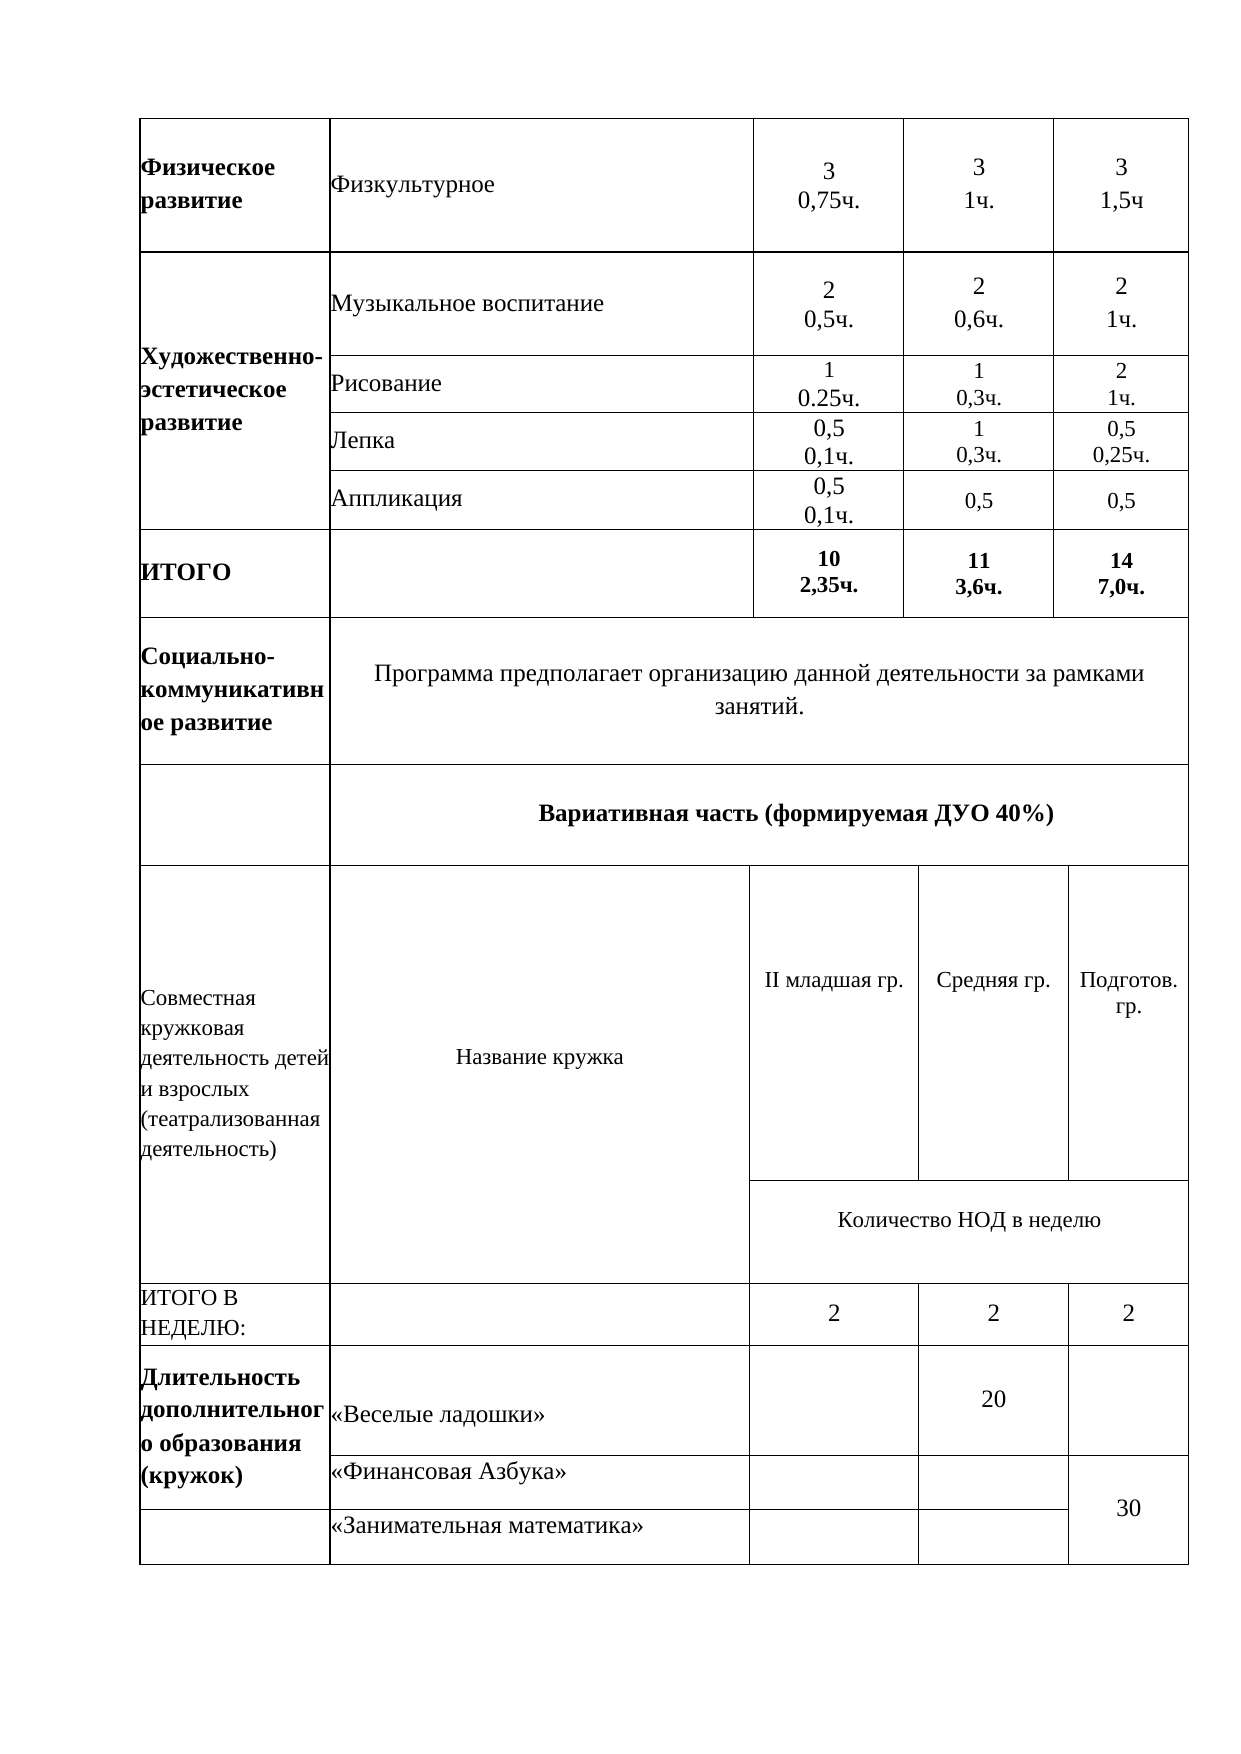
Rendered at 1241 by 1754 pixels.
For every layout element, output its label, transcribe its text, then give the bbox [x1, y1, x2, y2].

table_cell [141, 765, 329, 865]
table_cell Программа предполагает организацию данной деятельности за рамками занятий. [331, 618, 1188, 763]
table_cell Рисование [331, 356, 753, 412]
table_cell [750, 1346, 918, 1455]
table_cell ИТОГО В НЕДЕЛЮ: [141, 1284, 329, 1344]
table_cell 0,5 0,1ч. [754, 471, 903, 529]
table_cell Социально-коммуникативное развитие [141, 618, 329, 763]
table_cell 11 3,6ч. [904, 530, 1053, 617]
table_cell 1 0,3ч. [904, 356, 1053, 412]
table_cell 10 2,35ч. [754, 530, 903, 617]
table_cell 14 7,0ч. [1054, 530, 1188, 617]
table_cell «Веселые ладошки» [331, 1346, 749, 1455]
table_cell Средняя гр. [919, 866, 1068, 1180]
table_cell 0,5 0,25ч. [1054, 413, 1188, 470]
table_cell 1 0,3ч. [904, 413, 1053, 470]
table_cell 3 1ч. [904, 119, 1053, 251]
table_cell Физическое развитие [141, 119, 329, 251]
table_cell [331, 1284, 749, 1344]
table_cell 1 0.25ч. [754, 356, 903, 412]
table_cell Длительность дополнительного образования (кружок) [141, 1346, 329, 1509]
table_cell Аппликация [331, 471, 753, 529]
table_cell Лепка [331, 413, 753, 470]
table_cell [141, 1510, 329, 1564]
table_cell Совместная кружковая деятельность детей и взрослых (театрализованная деятельность) [141, 866, 329, 1283]
table_cell 0,5 [904, 471, 1053, 529]
table_cell Физкультурное [331, 119, 753, 251]
table_cell Вариативная часть (формируемая ДУО 40%) [331, 765, 1188, 865]
table_cell Художественно-эстетическое развитие [141, 253, 329, 529]
table_cell 20 [919, 1346, 1068, 1455]
table_cell Подготов. гр. [1069, 866, 1188, 1180]
table_cell 3 1,5ч [1054, 119, 1188, 251]
table_cell «Занимательная математика» [331, 1510, 749, 1564]
table_cell [750, 1456, 918, 1509]
table_cell 2 [1069, 1284, 1188, 1344]
table_cell Название кружка [331, 866, 749, 1283]
table_cell 2 [750, 1284, 918, 1344]
table_cell 2 [919, 1284, 1068, 1344]
table_cell Музыкальное воспитание [331, 253, 753, 355]
table_cell 2 0,5ч. [754, 253, 903, 355]
table_cell [919, 1456, 1068, 1509]
table_cell 2 1ч. [1054, 356, 1188, 412]
table_cell [919, 1510, 1068, 1564]
table_cell [750, 1510, 918, 1564]
table_cell 2 1ч. [1054, 253, 1188, 355]
table_cell 2 0,6ч. [904, 253, 1053, 355]
table_cell [1069, 1346, 1188, 1455]
table_cell [331, 530, 753, 617]
table_cell 0,5 0,1ч. [754, 413, 903, 470]
table_cell 30 [1069, 1456, 1188, 1564]
table_cell «Финансовая Азбука» [331, 1456, 749, 1509]
table_cell II младшая гр. [750, 866, 918, 1180]
table_cell 0,5 [1054, 471, 1188, 529]
table_cell Количество НОД в неделю [750, 1181, 1188, 1283]
table_cell ИТОГО [141, 530, 329, 617]
table_cell 3 0,75ч. [754, 119, 903, 251]
